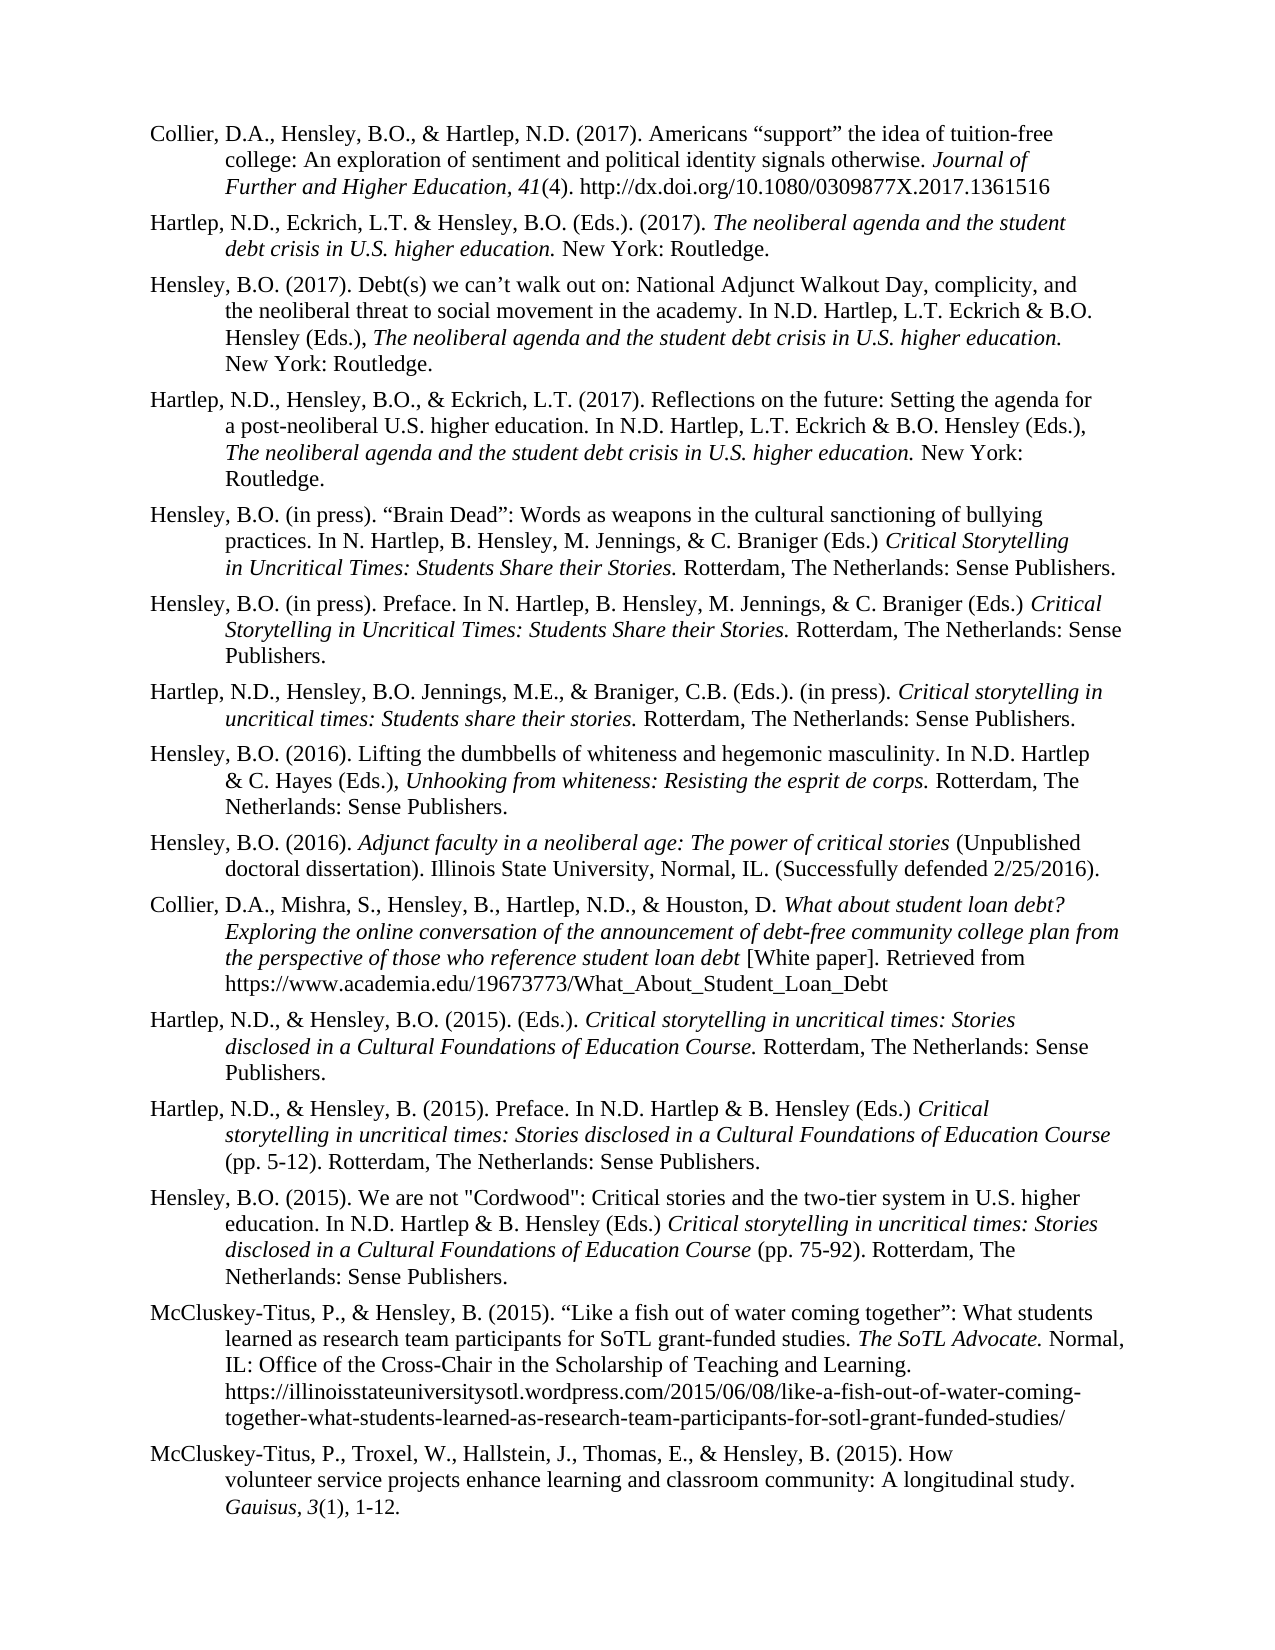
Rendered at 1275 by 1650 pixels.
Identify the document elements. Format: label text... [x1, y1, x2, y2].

text Hensley, B.O. (2016). Lifting the dumbbells of whiteness and hegemonic masculinity. In N.D. Hartlep & C. Hayes (Eds.), Unhooking from whiteness: Resisting the esprit de corps. Rotterdam, The Netherlands: Sense Publishers. [150, 741, 1125, 819]
text college: An exploration of sentiment and political identity signals otherwise. Journal of [150, 146, 1125, 173]
text Hensley, B.O. (in press). Preface. In N. Hartlep, B. Hensley, M. Jennings, & C. Braniger (Eds.) Critical [150, 589, 1125, 616]
text Hartlep, N.D., Eckrich, L.T. & Hensley, B.O. (Eds.). (2017). The neoliberal agenda and the student [150, 209, 1125, 235]
text uncritical times: Students share their stories. Rotterdam, The Netherlands: Sense Publishers. [150, 704, 1125, 731]
text Hartlep, N.D., Hensley, B.O. Jennings, M.E., & Braniger, C.B. (Eds.). (in press). Critical storytelling in [150, 678, 1125, 704]
text volunteer service projects enhance learning and classroom community: A longitudinal study. Gauisus, 3(1), 1-12. [150, 1466, 1125, 1519]
text McCluskey-Titus, P., & Hensley, B. (2015). “Like a fish out of water coming together”: What students learned as research team participants for SoTL grant-funded studies. The SoTL Advocate. Normal, IL: Office of the Cross-Chair in the Scholarship of Teaching and Learning. [150, 1299, 1125, 1378]
text https://illinoisstateuniversitysotl.wordpress.com/2015/06/08/like-a-fish-out-of-water-coming- together-what-students-learned-as-research-team-participants-for-sotl-grant-funded-studies/ [150, 1378, 1125, 1431]
text debt crisis in U.S. higher education. New York: Routledge. [150, 235, 1125, 261]
text Hartlep, N.D., & Hensley, B. (2015). Preface. In N.D. Hartlep & B. Hensley (Eds.) Critical storytelling in uncritical times: Stories disclosed in a Cultural Foundations of Education Course (pp. 5-12). Rotterdam, The Netherlands: Sense Publishers. [150, 1095, 1125, 1174]
text Collier, D.A., Hensley, B.O., & Hartlep, N.D. (2017). Americans “support” the idea of tuition-free [150, 120, 1125, 146]
text Hartlep, N.D., & Hensley, B.O. (2015). (Eds.). Critical storytelling in uncritical times: Stories disclosed in a Cultural Foundations of Education Course. Rotterdam, The Netherlands: Sense Publishers. [150, 1006, 1125, 1086]
text Collier, D.A., Mishra, S., Hensley, B., Hartlep, N.D., & Houston, D. What about student loan debt? Exploring the online conversation of the announcement of debt-free community college plan from the perspective of those who reference student loan debt [White paper]. Retrieved from [150, 891, 1125, 971]
text Hartlep, N.D., Hensley, B.O., & Eckrich, L.T. (2017). Reflections on the future: Setting the agenda for [150, 386, 1125, 412]
text McCluskey-Titus, P., Troxel, W., Hallstein, J., Thomas, E., & Hensley, B. (2015). How [150, 1440, 1125, 1466]
text Storytelling in Uncritical Times: Students Share their Stories. Rotterdam, The Netherlands: Sense Publishers. [225, 616, 1125, 669]
text Hensley, B.O. (2015). We are not "Cordwood": Critical stories and the two-tier system in U.S. higher education. In N.D. Hartlep & B. Hensley (Eds.) Critical storytelling in uncritical times: Stories disclosed in a Cultural Foundations of Education Course (pp. 75-92). Rotterdam, The Netherlands: Sense Publishers. [150, 1184, 1125, 1289]
text https://www.academia.edu/19673773/What_About_Student_Loan_Debt [150, 971, 1125, 997]
text Hensley, B.O. (in press). “Brain Dead”: Words as weapons in the cultural sanctioning of bullying [150, 501, 1125, 527]
text Further and Higher Education, 41(4). http://dx.doi.org/10.1080/0309877X.2017.1361516 [225, 173, 1125, 199]
text a post-neoliberal U.S. higher education. In N.D. Hartlep, L.T. Eckrich & B.O. Hensley (Eds.), The neoliberal agenda and the student debt crisis in U.S. higher education. New York: Routledge. [225, 412, 1125, 491]
text Hensley, B.O. (2017). Debt(s) we can’t walk out on: National Adjunct Walkout Day, complicity, and the neoliberal threat to social movement in the academy. In N.D. Hartlep, L.T. Eckrich & B.O. Hensley (Eds.), The neoliberal agenda and the student debt crisis in U.S. higher education. New York: Routledge. [150, 271, 1125, 376]
text practices. In N. Hartlep, B. Hensley, M. Jennings, & C. Braniger (Eds.) Critical Storytelling [150, 527, 1125, 554]
text Hensley, B.O. (2016). Adjunct faculty in a neoliberal age: The power of critical stories (Unpublished doctoral dissertation). Illinois State University, Normal, IL. (Successfully defended 2/25/2016). [150, 829, 1125, 882]
text in Uncritical Times: Students Share their Stories. Rotterdam, The Netherlands: Sense Publishers. [150, 554, 1125, 580]
